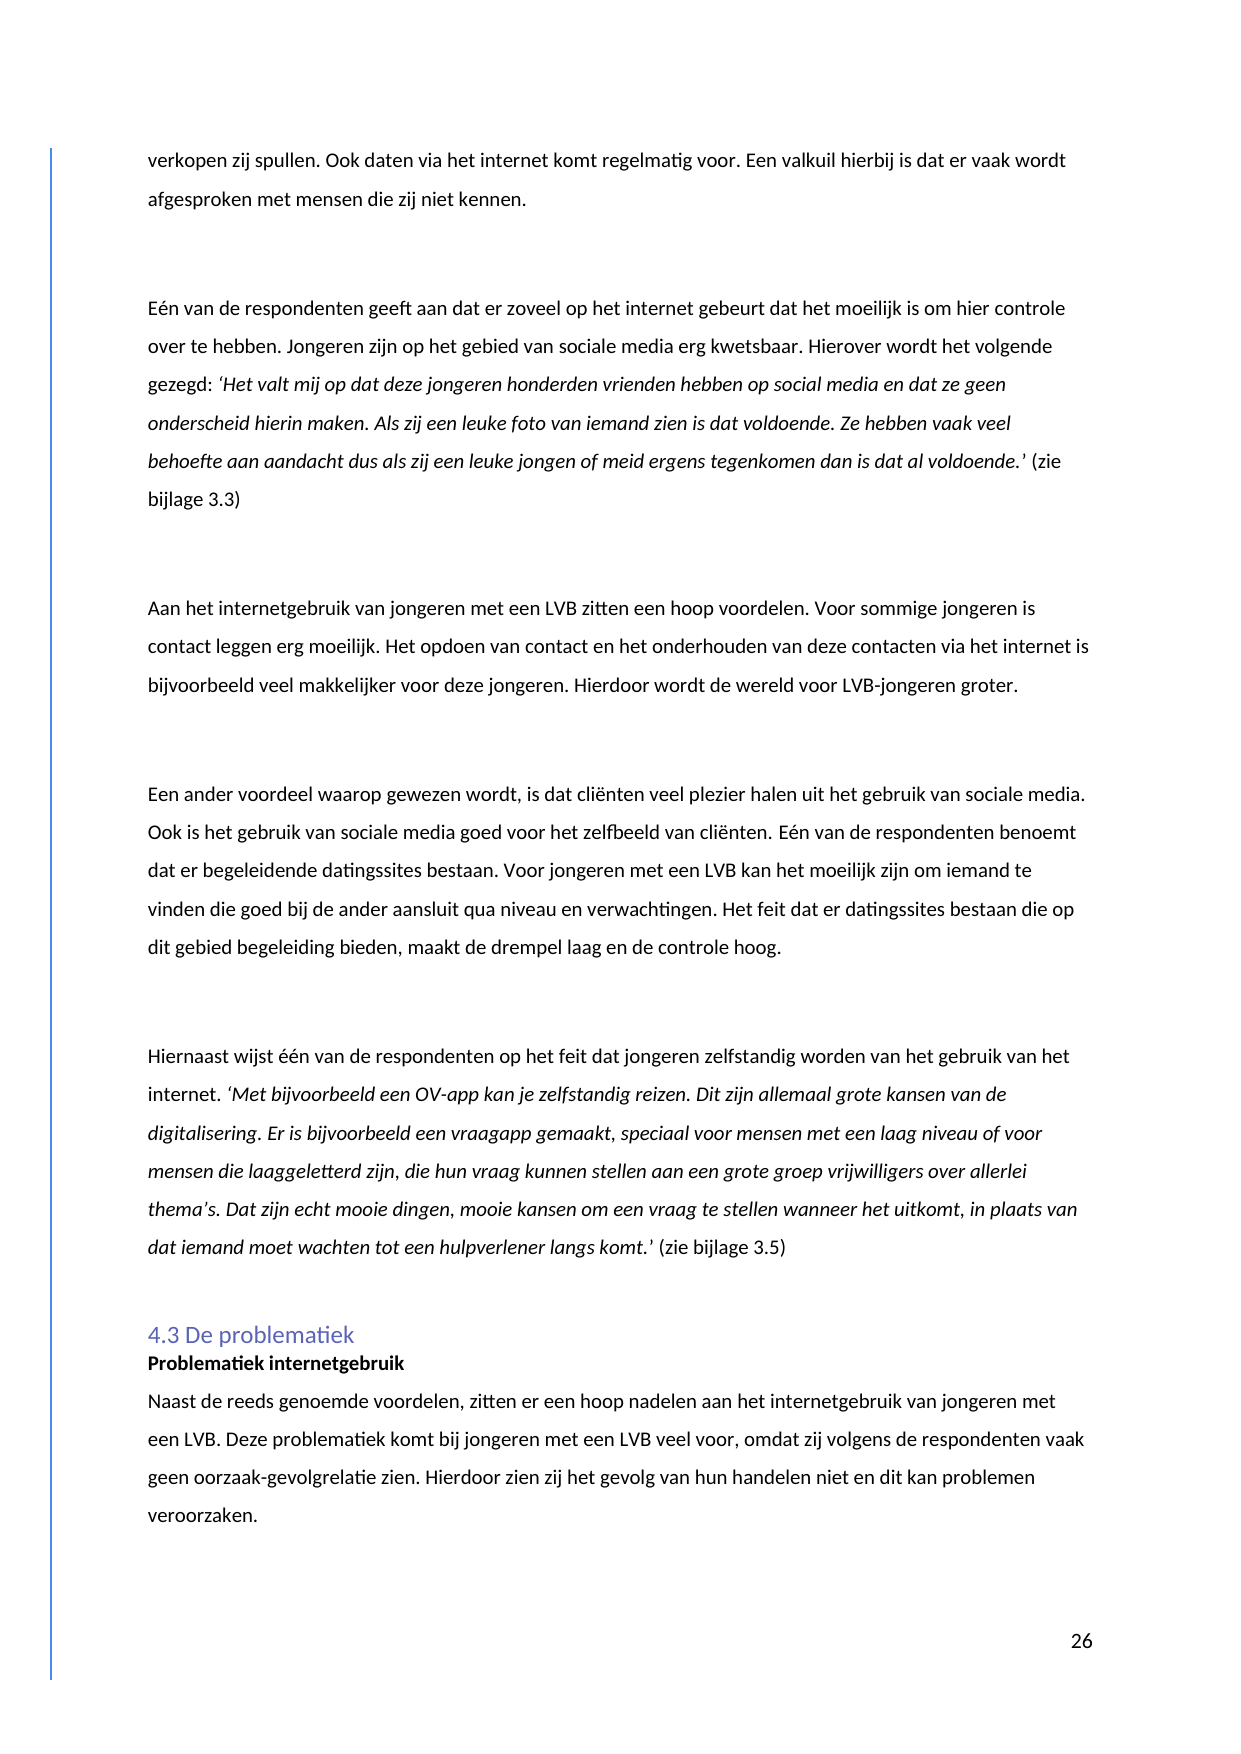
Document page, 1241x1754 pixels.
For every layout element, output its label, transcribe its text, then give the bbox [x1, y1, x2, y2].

text Problematiek internetgebruik Naast de reeds genoemde voordelen, zitten er een hoop nadelen aan het internetgebruik van jongeren met een LVB. Deze problematiek komt bij jongeren met een LVB veel voor, omdat zij volgens de respondenten vaak geen oorzaak-gevolgrelatie zien. Hierdoor zien zij het gevolg van hun handelen niet en dit kan problemen veroorzaken. [148, 1350, 1093, 1528]
subtitle 4.3 De problematiek [148, 1319, 1093, 1350]
text Aan het internetgebruik van jongeren met een LVB zitten een hoop voordelen. Voor sommige jongeren is contact leggen erg moeilijk. Het opdoen van contact en het onderhouden van deze contacten via het internet is bijvoorbeeld veel makkelijker voor deze jongeren. Hierdoor wordt de wereld voor LVB-jongeren groter. [148, 596, 1093, 697]
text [148, 148, 1093, 211]
text Eén van de respondenten geeft aan dat er zoveel op het internet gebeurt dat het moeilijk is om hier controle over te hebben. Jongeren zijn op het gebied van sociale media erg kwetsbaar. Hierover wordt het volgende gezegd: ‘Het valt mij op dat deze jongeren honderden vrienden hebben op social media en dat ze geen onderscheid hierin maken. Als zij een leuke foto van iemand zien is dat voldoende. Ze hebben vaak veel behoefte aan aandacht dus als zij een leuke jongen of meid ergens tegenkomen dan is dat al voldoende.’ (zie bijlage 3.3) [148, 295, 1093, 511]
text Een ander voordeel waarop gewezen wordt, is dat cliënten veel plezier halen uit het gebruik van sociale media. Ook is het gebruik van sociale media goed voor het zelfbeeld van cliënten. Eén van de respondenten benoemt dat er begeleidende datingssites bestaan. Voor jongeren met een LVB kan het moeilijk zijn om iemand te vinden die goed bij de ander aansluit qua niveau en verwachtingen. Het feit dat er datingssites bestaan die op dit gebied begeleiding bieden, maakt de drempel laag en de controle hoog. [148, 781, 1093, 959]
text Hiernaast wijst één van de respondenten op het feit dat jongeren zelfstandig worden van het gebruik van het internet. ‘Met bijvoorbeeld een OV-app kan je zelfstandig reizen. Dit zijn allemaal grote kansen van de digitalisering. Er is bijvoorbeeld een vraagapp gemaakt, speciaal voor mensen met een laag niveau of voor mensen die laaggeletterd zijn, die hun vraag kunnen stellen aan een grote groep vrijwilligers over allerlei thema’s. Dat zijn echt mooie dingen, mooie kansen om een vraag te stellen wanneer het uitkomt, in plaats van dat iemand moet wachten tot een hulpverlener langs komt.’ (zie bijlage 3.5) [148, 1043, 1093, 1259]
